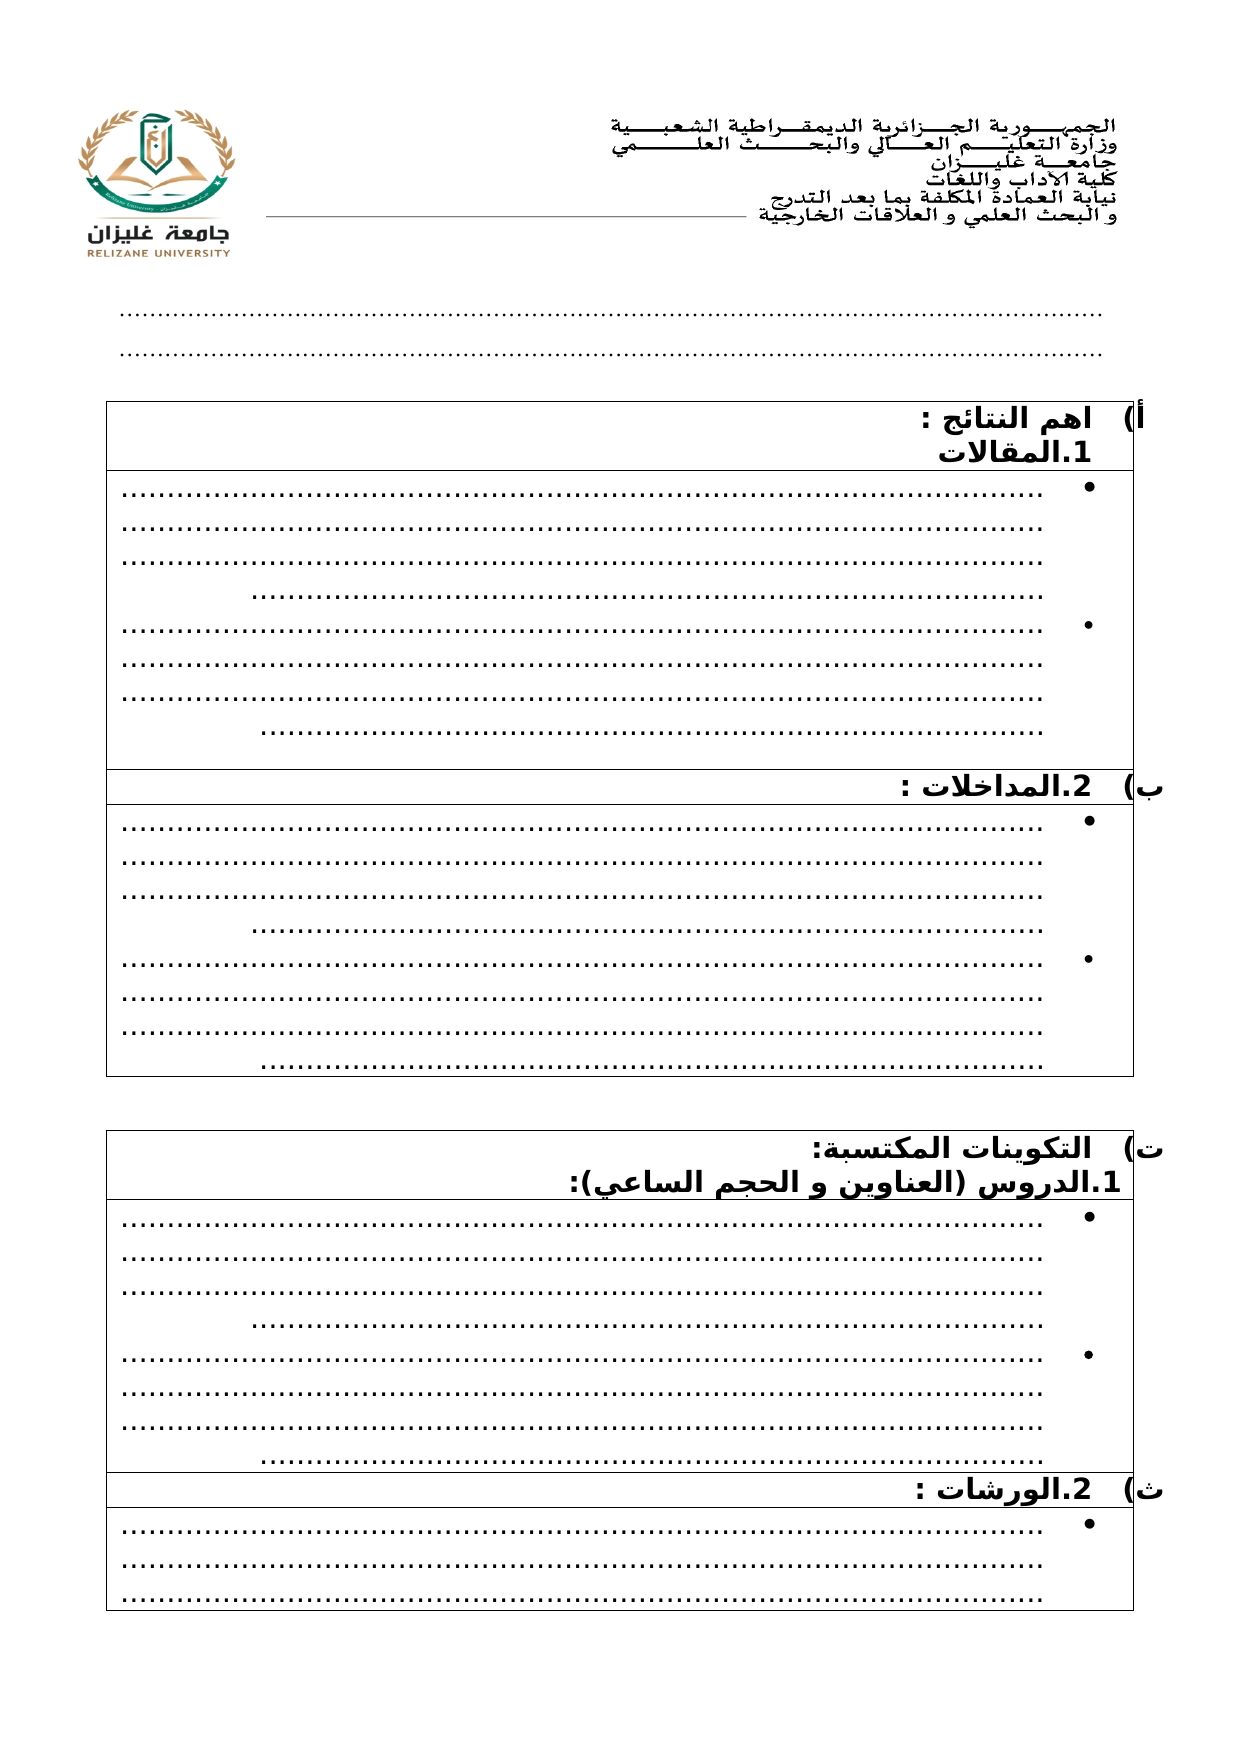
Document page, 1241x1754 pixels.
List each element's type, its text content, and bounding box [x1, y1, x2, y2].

table_cell 2.المداخلات : [107, 770, 1133, 803]
table_cell 2.الورشات : [107, 1473, 1133, 1507]
table_header التكوينات المكتسبة: 1.الدروس (العناوين و الحجم الساعي): [107, 1131, 1133, 1199]
picture [78, 82, 1133, 264]
table_header اهم النتائج : 1.المقالات [107, 402, 1133, 469]
